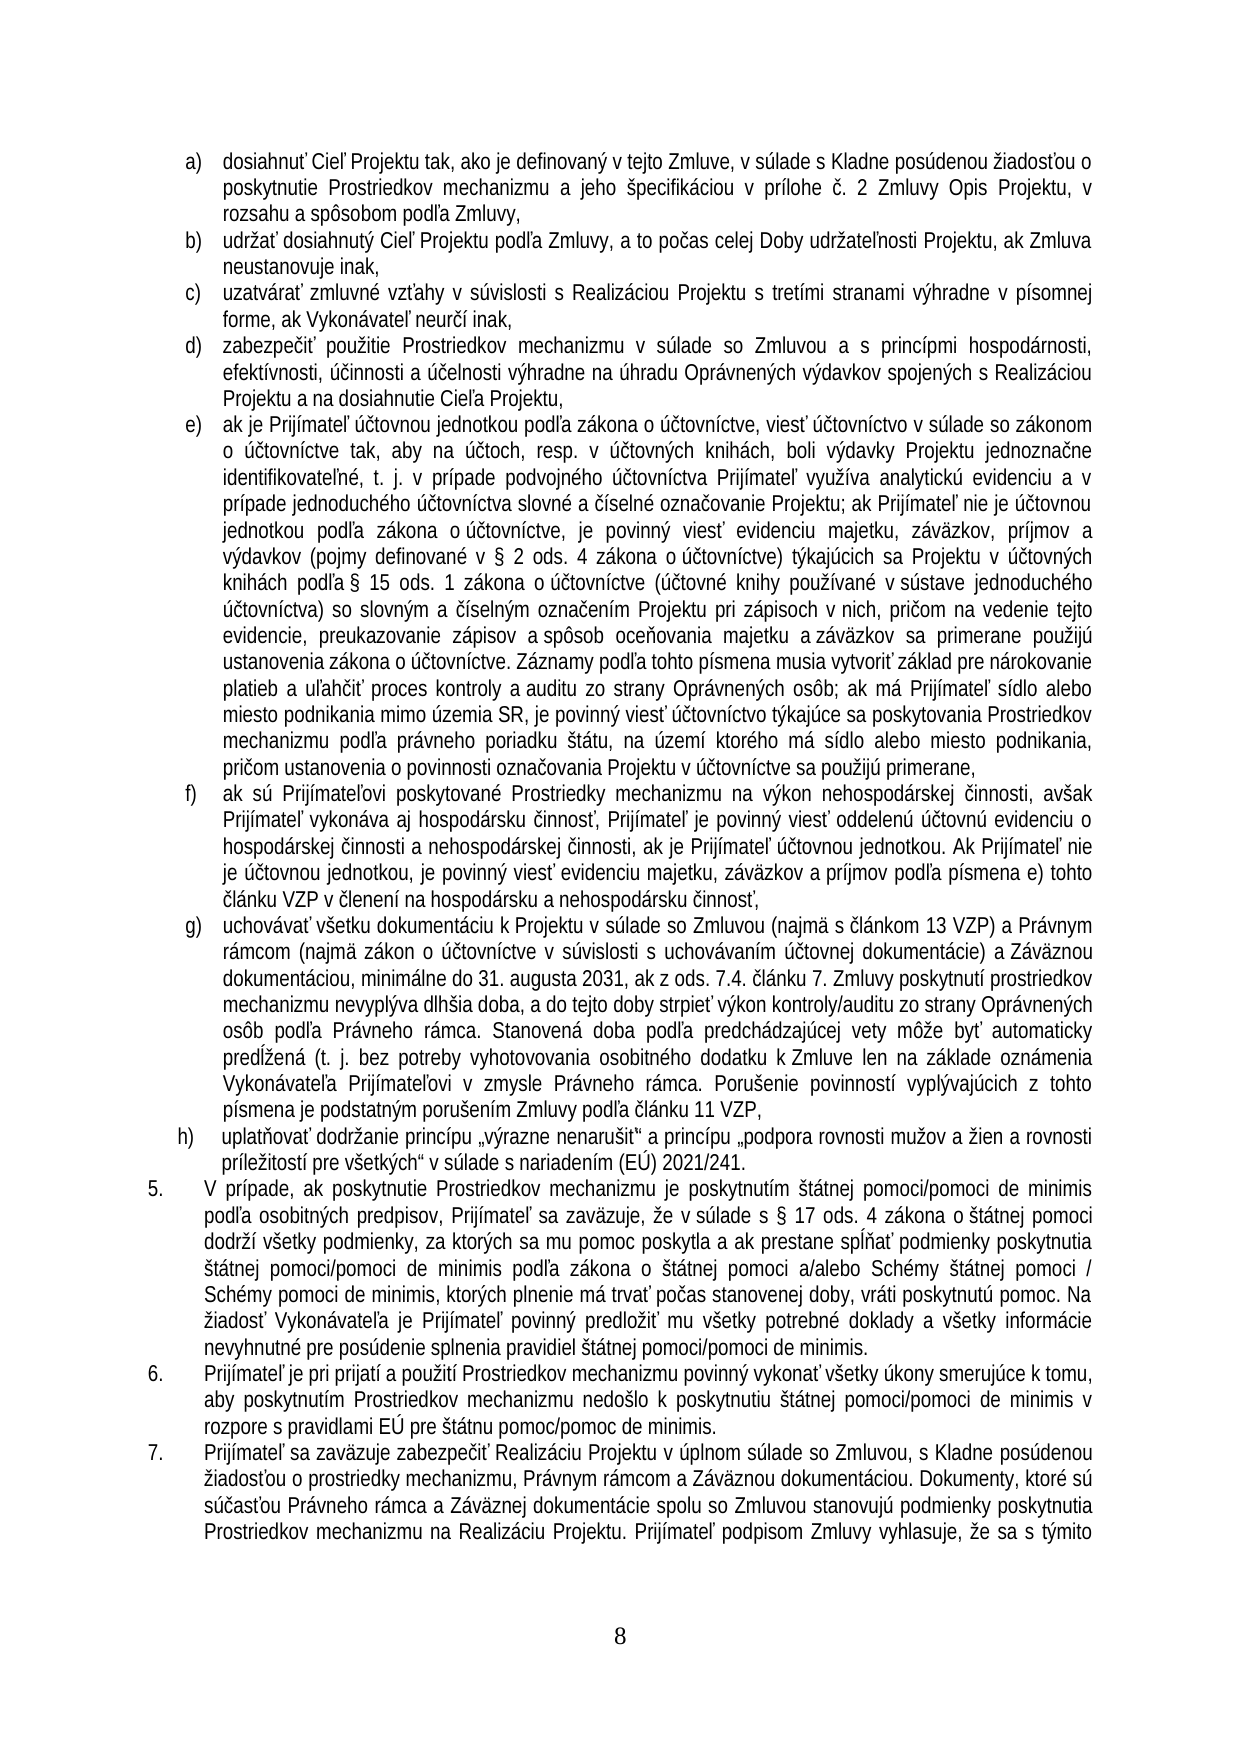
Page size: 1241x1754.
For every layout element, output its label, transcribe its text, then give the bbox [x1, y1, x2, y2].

list uchovávať všetku dokumentáciu k Projektu v súlade so Zmluvou (najmä s článkom 13 VZP) a Právnym rámcom (najmä zákon o účtovníctve v súvislosti s uchovávaním účtovnej dokumentácie) a Záväznou dokumentáciou, minimálne do 31. augusta 2031, ak z ods. 7.4. článku 7. Zmluvy poskytnutí prostriedkov mechanizmu nevyplýva dlhšia doba, a do tejto doby strpieť výkon kontroly/auditu zo strany Oprávnených osôb podľa Právneho rámca. Stanovená doba podľa predchádzajúcej vety môže byť automaticky predĺžená (t. j. bez potreby vyhotovovania osobitného dodatku k Zmluve len na základe oznámenia Vykonávateľa Prijímateľovi v zmysle Právneho rámca. Porušenie povinností vyplývajúcich z tohto písmena je podstatným porušením Zmluvy podľa článku 11 VZP, [185, 912, 1093, 1123]
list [148, 1439, 1093, 1544]
list dosiahnuť Cieľ Projektu tak, ako je definovaný v tejto Zmluve, v súlade s Kladne posúdenou žiadosťou o poskytnutie Prostriedkov mechanizmu a jeho špecifikáciou v prílohe č. 2 Zmluvy Opis Projektu, v rozsahu a spôsobom podľa Zmluvy, [185, 148, 1093, 227]
list V prípade, ak poskytnutie Prostriedkov mechanizmu je poskytnutím štátnej pomoci/pomoci de minimis podľa osobitných predpisov, Prijímateľ sa zaväzuje, že v súlade s § 17 ods. 4 zákona o štátnej pomoci dodrží všetky podmienky, za ktorých sa mu pomoc poskytla a ak prestane spĺňať podmienky poskytnutia štátnej pomoci/pomoci de minimis podľa zákona o štátnej pomoci a/alebo Schémy štátnej pomoci / Schémy pomoci de minimis, ktorých plnenie má trvať počas stanovenej doby, vráti poskytnutú pomoc. Na žiadosť Vykonávateľa je Prijímateľ povinný predložiť mu všetky potrebné doklady a všetky informácie nevyhnutné pre posúdenie splnenia pravidiel štátnej pomoci/pomoci de minimis. [148, 1175, 1093, 1360]
list uplatňovať dodržanie princípu „výrazne nenarušiť“ a princípu „podpora rovnosti mužov a žien a rovnosti príležitostí pre všetkých“ v súlade s nariadením (EÚ) 2021/241. [177, 1123, 1093, 1175]
list udržať dosiahnutý Cieľ Projektu podľa Zmluvy, a to počas celej Doby udržateľnosti Projektu, ak Zmluva neustanovuje inak, [185, 227, 1093, 279]
list ak sú Prijímateľovi poskytované Prostriedky mechanizmu na výkon nehospodárskej činnosti, avšak Prijímateľ vykonáva aj hospodársku činnosť, Prijímateľ je povinný viesť oddelenú účtovnú evidenciu o hospodárskej činnosti a nehospodárskej činnosti, ak je Prijímateľ účtovnou jednotkou. Ak Prijímateľ nie je účtovnou jednotkou, je povinný viesť evidenciu majetku, záväzkov a príjmov podľa písmena e) tohto článku VZP v členení na hospodársku a nehospodársku činnosť, [185, 780, 1093, 912]
list uzatvárať zmluvné vzťahy v súvislosti s Realizáciou Projektu s tretími stranami výhradne v písomnej forme, ak Vykonávateľ neurčí inak, [185, 279, 1093, 332]
list ak je Prijímateľ účtovnou jednotkou podľa zákona o účtovníctve, viesť účtovníctvo v súlade so zákonom o účtovníctve tak, aby na účtoch, resp. v účtovných knihách, boli výdavky Projektu jednoznačne identifikovateľné, t. j. v prípade podvojného účtovníctva Prijímateľ využíva analytickú evidenciu a v prípade jednoduchého účtovníctva slovné a číselné označovanie Projektu; ak Prijímateľ nie je účtovnou jednotkou podľa zákona o účtovníctve, je povinný viesť evidenciu majetku, záväzkov, príjmov a výdavkov (pojmy definované v § 2 ods. 4 zákona o účtovníctve) týkajúcich sa Projektu v účtovných knihách podľa § 15 ods. 1 zákona o účtovníctve (účtovné knihy používané v sústave jednoduchého účtovníctva) so slovným a číselným označením Projektu pri zápisoch v nich, pričom na vedenie tejto evidencie, preukazovanie zápisov a spôsob oceňovania majetku a záväzkov sa primerane použijú ustanovenia zákona o účtovníctve. Záznamy podľa tohto písmena musia vytvoriť základ pre nárokovanie platieb a uľahčiť proces kontroly a auditu zo strany Oprávnených osôb; ak má Prijímateľ sídlo alebo miesto podnikania mimo územia SR, je povinný viesť účtovníctvo týkajúce sa poskytovania Prostriedkov mechanizmu podľa právneho poriadku štátu, na území ktorého má sídlo alebo miesto podnikania, pričom ustanovenia o povinnosti označovania Projektu v účtovníctve sa použijú primerane, [185, 411, 1093, 780]
list zabezpečiť použitie Prostriedkov mechanizmu v súlade so Zmluvou a s princípmi hospodárnosti, efektívnosti, účinnosti a účelnosti výhradne na úhradu Oprávnených výdavkov spojených s Realizáciou Projektu a na dosiahnutie Cieľa Projektu, [185, 332, 1093, 411]
list Prijímateľ je pri prijatí a použití Prostriedkov mechanizmu povinný vykonať všetky úkony smerujúce k tomu, aby poskytnutím Prostriedkov mechanizmu nedošlo k poskytnutiu štátnej pomoci/pomoci de minimis v rozpore s pravidlami EÚ pre štátnu pomoc/pomoc de minimis. [148, 1360, 1093, 1439]
